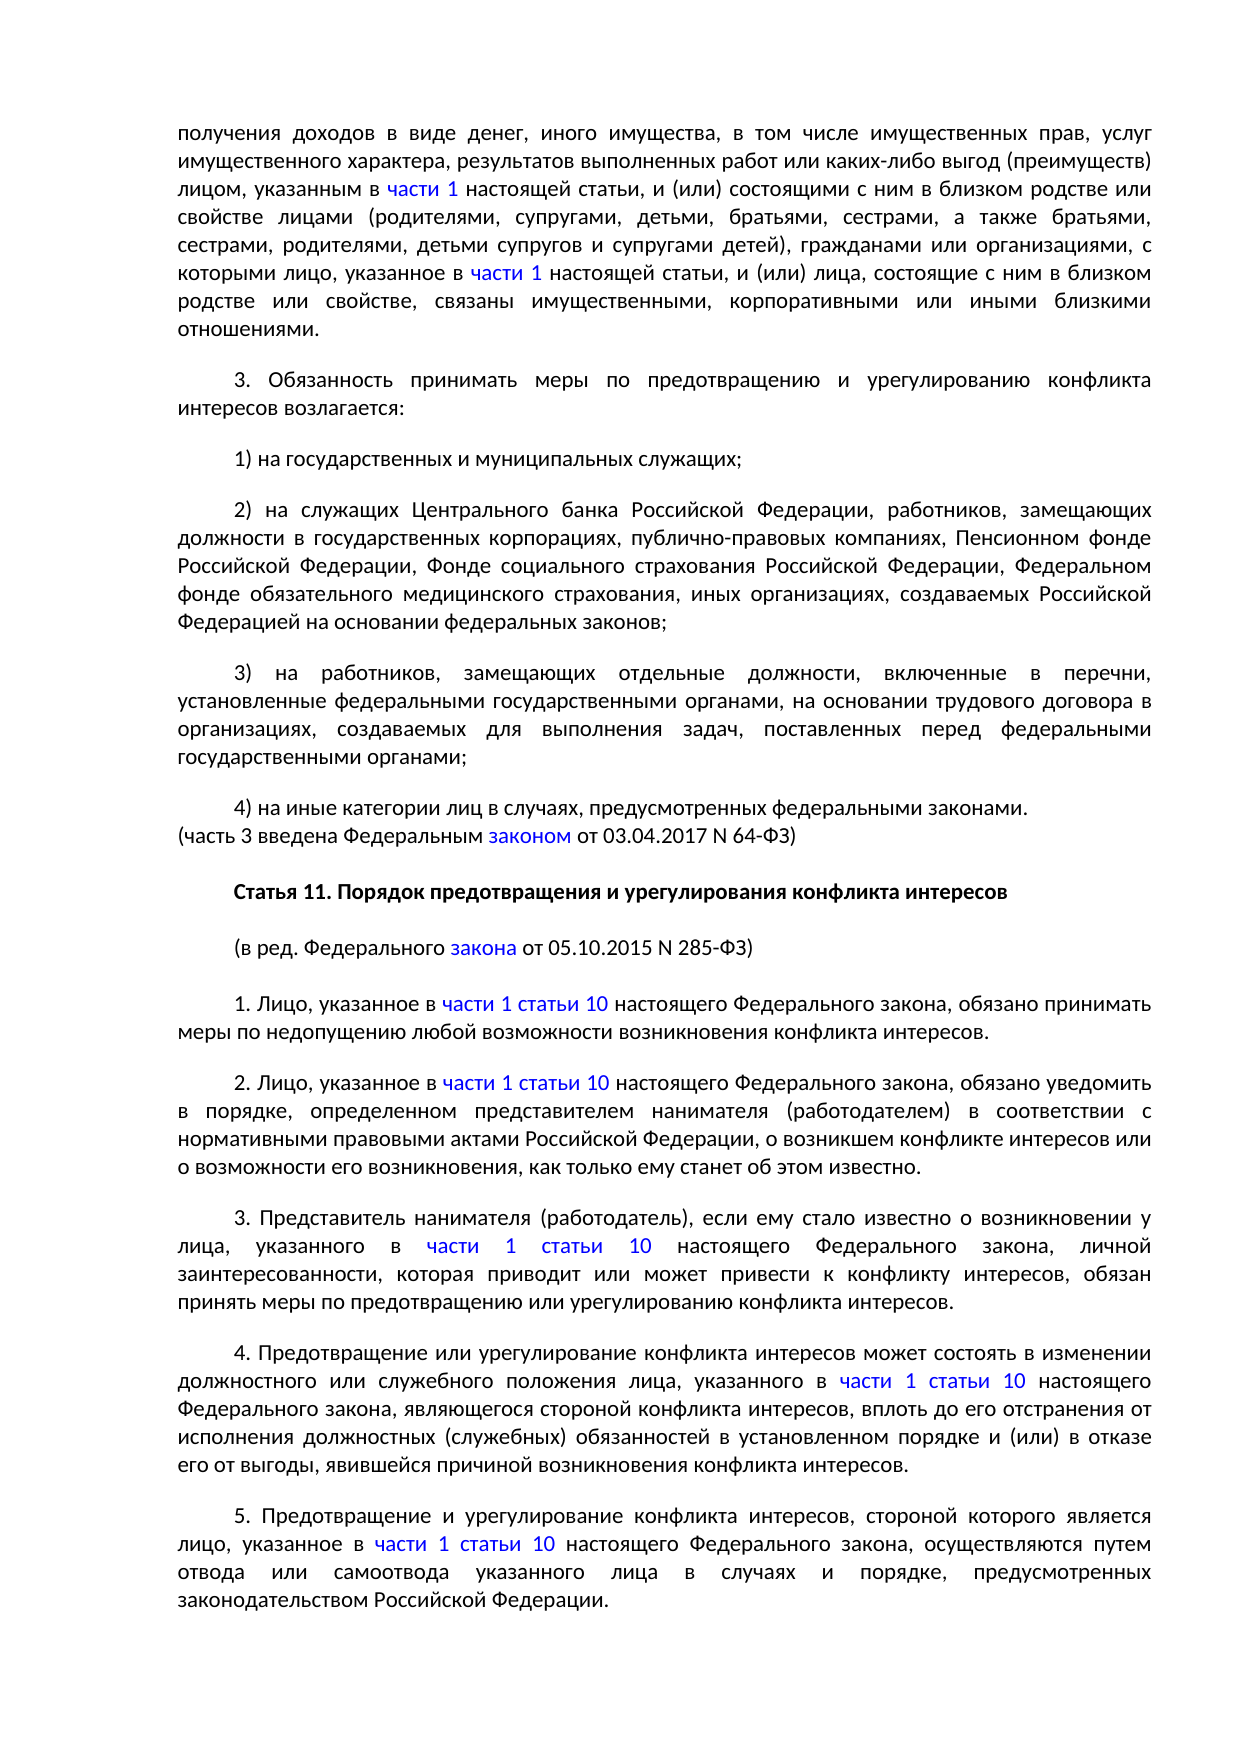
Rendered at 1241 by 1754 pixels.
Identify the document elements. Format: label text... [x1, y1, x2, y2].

text 3. Обязанность принимать меры по предотвращению и урегулированию конфликта интересов возлагается: [177, 365, 1152, 421]
text 4) на иные категории лиц в случаях, предусмотренных федеральными законами. [177, 793, 1152, 821]
text (в ред. Федерального закона от 05.10.2015 N 285-ФЗ) [177, 933, 1152, 961]
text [177, 118, 1152, 342]
text (часть 3 введена Федеральным законом от 03.04.2017 N 64-ФЗ) [177, 821, 1152, 849]
text 3. Представитель нанимателя (работодатель), если ему стало известно о возникновении у лица, указанного в части 1 статьи 10 настоящего Федерального закона, личной заинтересованности, которая приводит или может привести к конфликту интересов, обязан принять меры по предотвращению или урегулированию конфликта интересов. [177, 1203, 1152, 1315]
text 3) на работников, замещающих отдельные должности, включенные в перечни, установленные федеральными государственными органами, на основании трудового договора в организациях, создаваемых для выполнения задач, поставленных перед федеральными государственными органами; [177, 658, 1152, 770]
text 4. Предотвращение или урегулирование конфликта интересов может состоять в изменении должностного или служебного положения лица, указанного в части 1 статьи 10 настоящего Федерального закона, являющегося стороной конфликта интересов, вплоть до его отстранения от исполнения должностных (служебных) обязанностей в установленном порядке и (или) в отказе его от выгоды, явившейся причиной возникновения конфликта интересов. [177, 1338, 1152, 1478]
text 2. Лицо, указанное в части 1 статьи 10 настоящего Федерального закона, обязано уведомить в порядке, определенном представителем нанимателя (работодателем) в соответствии с нормативными правовыми актами Российской Федерации, о возникшем конфликте интересов или о возможности его возникновения, как только ему станет об этом известно. [177, 1068, 1152, 1180]
text 1) на государственных и муниципальных служащих; [177, 444, 1152, 472]
text 1. Лицо, указанное в части 1 статьи 10 настоящего Федерального закона, обязано принимать меры по недопущению любой возможности возникновения конфликта интересов. [177, 989, 1152, 1045]
title Статья 11. Порядок предотвращения и урегулирования конфликта интересов [177, 877, 1152, 905]
text 5. Предотвращение и урегулирование конфликта интересов, стороной которого является лицо, указанное в части 1 статьи 10 настоящего Федерального закона, осуществляются путем отвода или самоотвода указанного лица в случаях и порядке, предусмотренных законодательством Российской Федерации. [177, 1501, 1152, 1613]
text 2) на служащих Центрального банка Российской Федерации, работников, замещающих должности в государственных корпорациях, публично-правовых компаниях, Пенсионном фонде Российской Федерации, Фонде социального страхования Российской Федерации, Федеральном фонде обязательного медицинского страхования, иных организациях, создаваемых Российской Федерацией на основании федеральных законов; [177, 495, 1152, 635]
